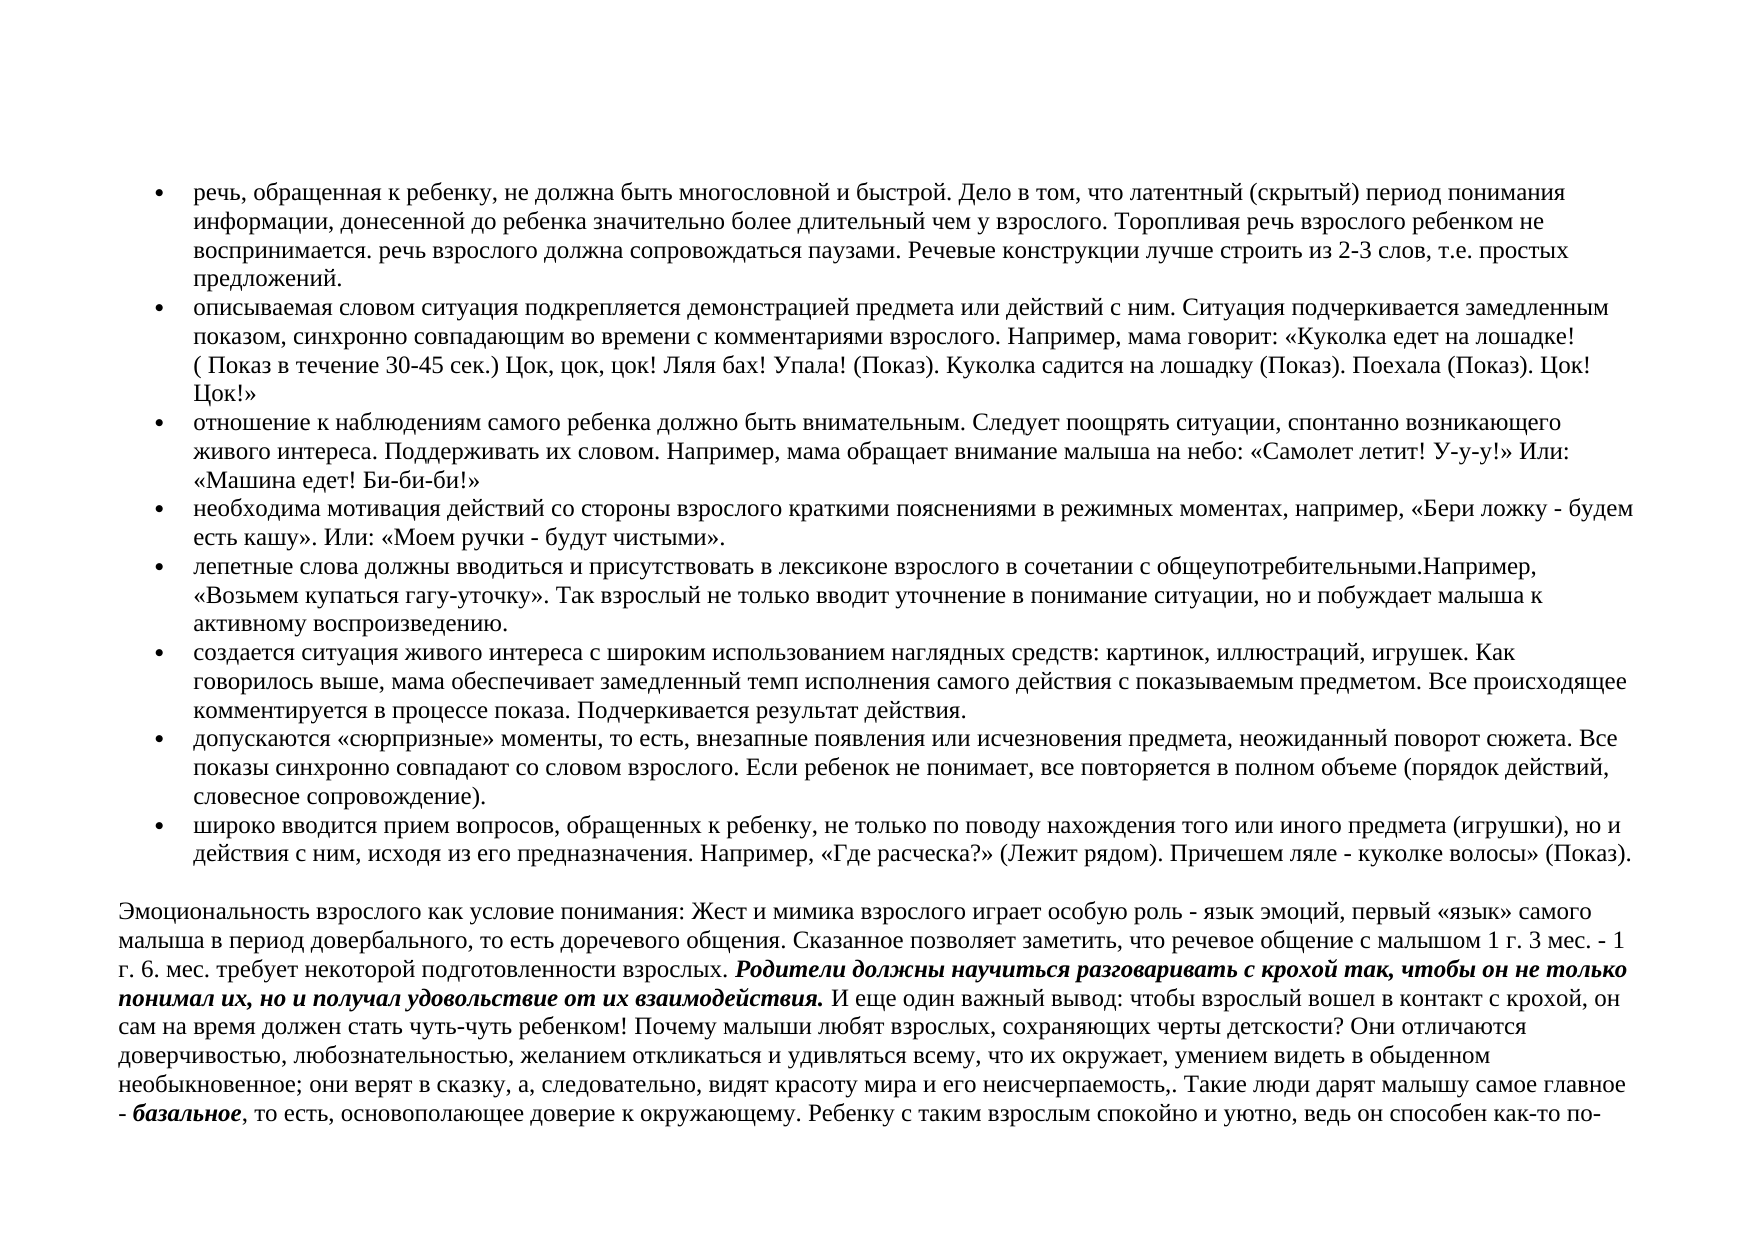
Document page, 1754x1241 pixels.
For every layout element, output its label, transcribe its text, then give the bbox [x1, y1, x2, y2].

list создается ситуация живого интереса с широким использованием наглядных средств: картинок, иллюстраций, игрушек. Как говорилось выше, мама обеспечивает замедленный темп исполнения самого действия с показываемым предметом. Все происходящее комментируется в процессе показа. Подчеркивается результат действия. [156, 637, 1636, 723]
list описываемая словом ситуация подкрепляется демонстрацией предмета или действий с ним. Ситуация подчеркивается замедленным показом, синхронно совпадающим во времени с комментариями взрослого. Например, мама говорит: «Куколка едет на лошадке! ( Показ в течение 30-45 сек.) Цок, цок, цок! Ляля бах! Упала! (Показ). Куколка садится на лошадку (Показ). Поехала (Показ). Цок! Цок!» [156, 292, 1636, 407]
list речь, обращенная к ребенку, не должна быть многословной и быстрой. Дело в том, что латентный (скрытый) период понимания информации, донесенной до ребенка значительно более длительный чем у взрослого. Торопливая речь взрослого ребенком не воспринимается. речь взрослого должна сопровождаться паузами. Речевые конструкции лучше строить из 2-3 слов, т.е. простых предложений. [156, 177, 1636, 292]
list необходима мотивация действий со стороны взрослого краткими пояснениями в режимных моментах, например, «Бери ложку - будем есть кашу». Или: «Моем ручки - будут чистыми». [156, 493, 1636, 551]
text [118, 896, 1636, 1126]
list широко вводится прием вопросов, обращенных к ребенку, не только по поводу нахождения того или иного предмета (игрушки), но и действия с ним, исходя из его предназначения. Например, «Где расческа?» (Лежит рядом). Причешем ляле - куколке волосы» (Показ). [156, 810, 1636, 867]
list допускаются «сюрпризные» моменты, то есть, внезапные появления или исчезновения предмета, неожиданный поворот сюжета. Все показы синхронно совпадают со словом взрослого. Если ребенок не понимает, все повторяется в полном объеме (порядок действий, словесное сопровождение). [156, 723, 1636, 810]
list лепетные слова должны вводиться и присутствовать в лексиконе взрослого в сочетании с общеупотребительными.Например, «Возьмем купаться гагу-уточку». Так взрослый не только вводит уточнение в понимание ситуации, но и побуждает малыша к активному воспроизведению. [156, 551, 1636, 637]
list отношение к наблюдениям самого ребенка должно быть внимательным. Следует поощрять ситуации, спонтанно возникающего живого интереса. Поддерживать их словом. Например, мама обращает внимание малыша на небо: «Самолет летит! У-у-у!» Или: «Машина едет! Би-би-би!» [156, 407, 1636, 493]
